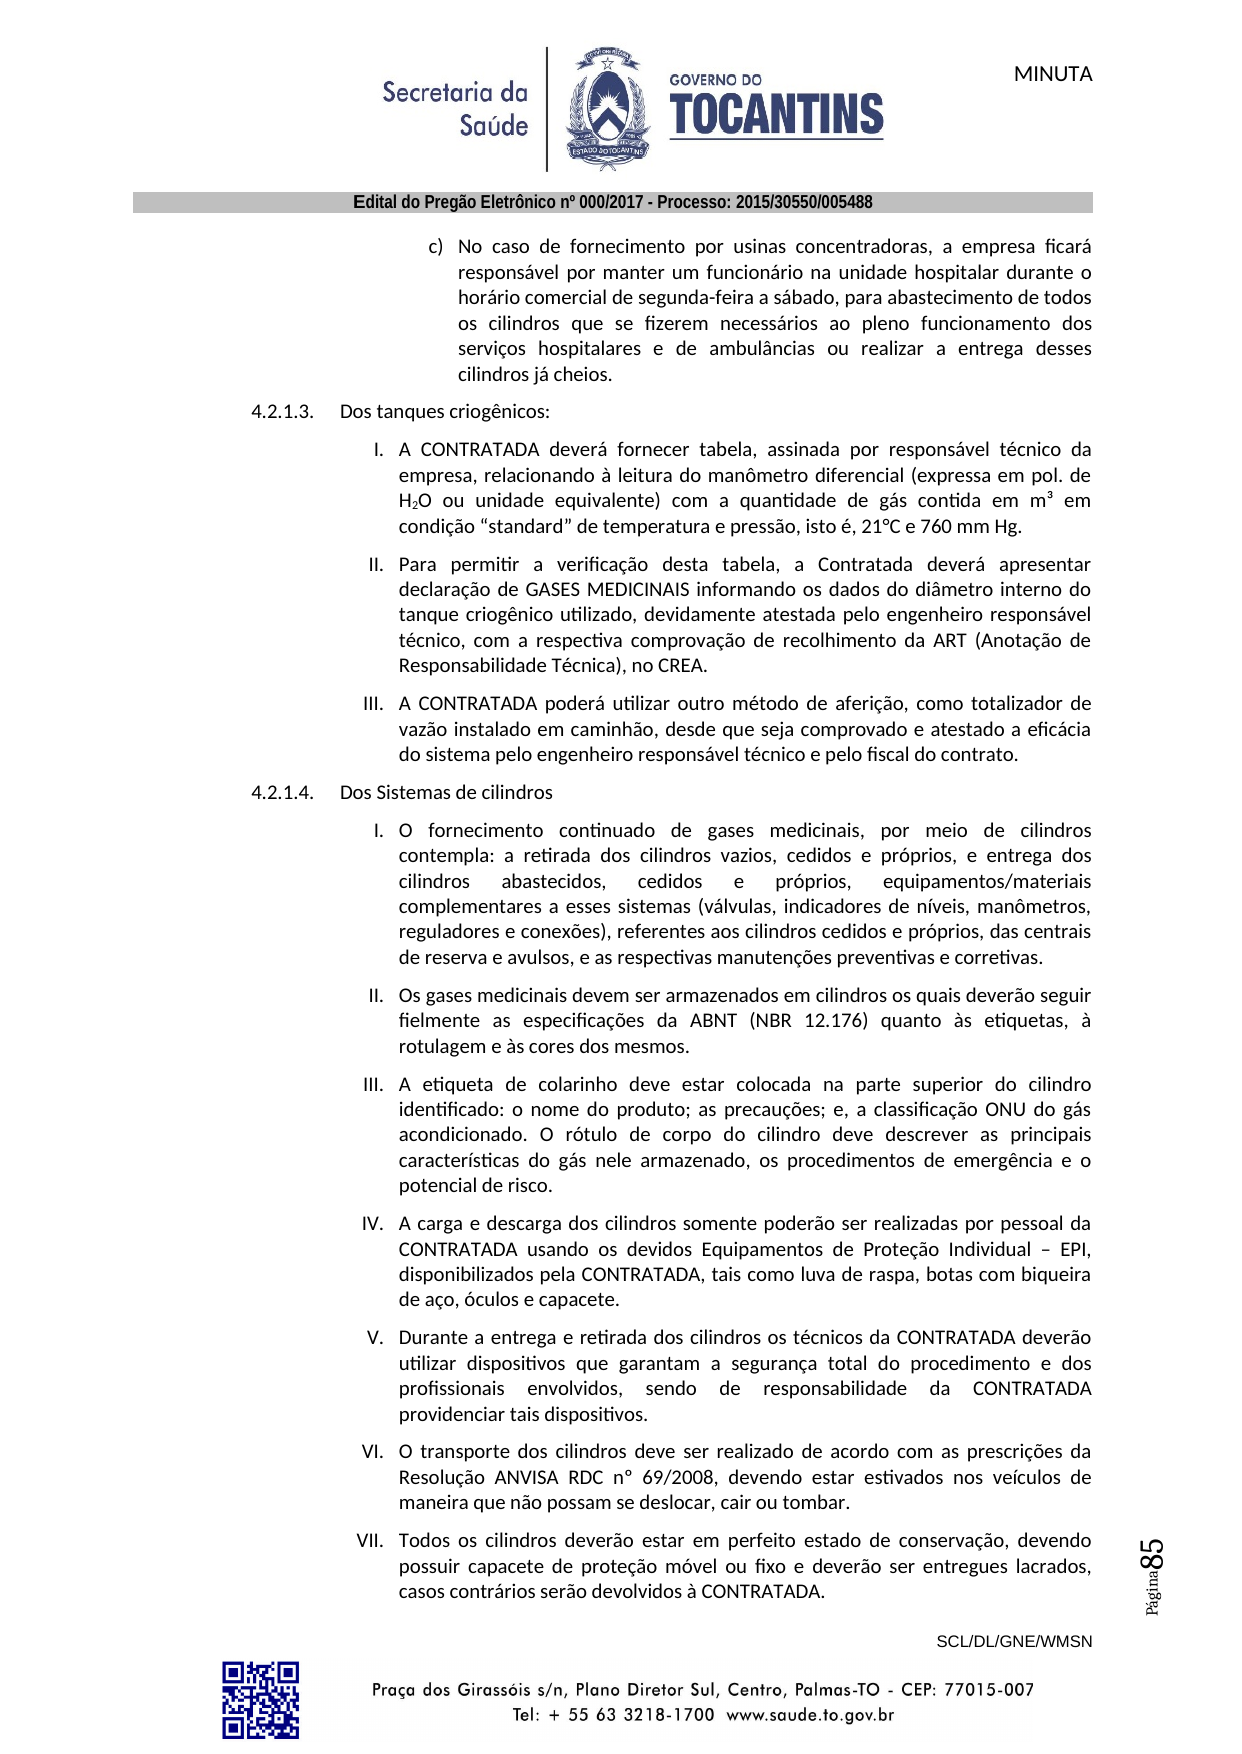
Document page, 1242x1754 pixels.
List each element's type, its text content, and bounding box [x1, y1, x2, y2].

list Durante a entrega e retirada dos cilindros os técnicos da CONTRATADA deverão utilizar dispositivos que garantam a segurança total do procedimento e dos profissionais envolvidos, sendo de responsabilidade da CONTRATADA providenciar tais dispositivos. [384, 1324, 1093, 1426]
list Para permitir a verificação desta tabela, a Contratada deverá apresentar declaração de GASES MEDICINAIS informando os dados do diâmetro interno do tanque criogênico utilizado, devidamente atestada pelo engenheiro responsável técnico, com a respectiva comprovação de recolhimento da ART (Anotação de Responsabilidade Técnica), no CREA. [384, 551, 1093, 678]
list A etiqueta de colarinho deve estar colocada na parte superior do cilindro identificado: o nome do produto; as precauções; e, a classificação ONU do gás acondicionado. O rótulo de corpo do cilindro deve descrever as principais características do gás nele armazenado, os procedimentos de emergência e o potencial de risco. [384, 1071, 1093, 1198]
list O fornecimento continuado de gases medicinais, por meio de cilindros contempla: a retirada dos cilindros vazios, cedidos e próprios, e entrega dos cilindros abastecidos, cedidos e próprios, equipamentos/materiais complementares a esses sistemas (válvulas, indicadores de níveis, manômetros, reguladores e conexões), referentes aos cilindros cedidos e próprios, das centrais de reserva e avulsos, e as respectivas manutenções preventivas e corretivas. [384, 817, 1093, 969]
picture [363, 38, 903, 186]
list O transporte dos cilindros deve ser realizado de acordo com as prescrições da Resolução ANVISA RDC nº 69/2008, devendo estar estivados nos veículos de maneira que não possam se deslocar, cair ou tombar. [384, 1439, 1093, 1515]
list Os gases medicinais devem ser armazenados em cilindros os quais deverão seguir fielmente as especificações da ABNT (NBR 12.176) quanto às etiquetas, à rotulagem e às cores dos mesmos. [384, 982, 1093, 1058]
list Todos os cilindros deverão estar em perfeito estado de conservação, devendo possuir capacete de proteção móvel ou fixo e deverão ser entregues lacrados, casos contrários serão devolvidos à CONTRATADA. [384, 1527, 1093, 1604]
list A CONTRATADA deverá fornecer tabela, assinada por responsável técnico da empresa, relacionando à leitura do manômetro diferencial (expressa em pol. de H2O ou unidade equivalente) com a quantidade de gás contida em m³ em condição “standard” de temperatura e pressão, isto é, 21°C e 760 mm Hg. [384, 437, 1093, 538]
list A CONTRATADA poderá utilizar outro método de aferição, como totalizador de vazão instalado em caminhão, desde que seja comprovado e atestado a eficácia do sistema pelo engenheiro responsável técnico e pelo fiscal do contrato. [384, 690, 1093, 767]
picture [219, 1658, 1033, 1742]
list Dos tanques criogênicos: [251, 399, 1093, 424]
list A carga e descarga dos cilindros somente poderão ser realizadas por pessoal da CONTRATADA usando os devidos Equipamentos de Proteção Individual – EPI, disponibilizados pela CONTRATADA, tais como luva de raspa, botas com biqueira de aço, óculos e capacete. [384, 1210, 1093, 1312]
list No caso de fornecimento por usinas concentradoras, a empresa ficará responsável por manter um funcionário na unidade hospitalar durante o horário comercial de segunda-feira a sábado, para abastecimento de todos os cilindros que se fizerem necessários ao pleno funcionamento dos serviços hospitalares e de ambulâncias ou realizar a entrega desses cilindros já cheios. [428, 234, 1093, 386]
list Dos Sistemas de cilindros [251, 779, 1093, 804]
